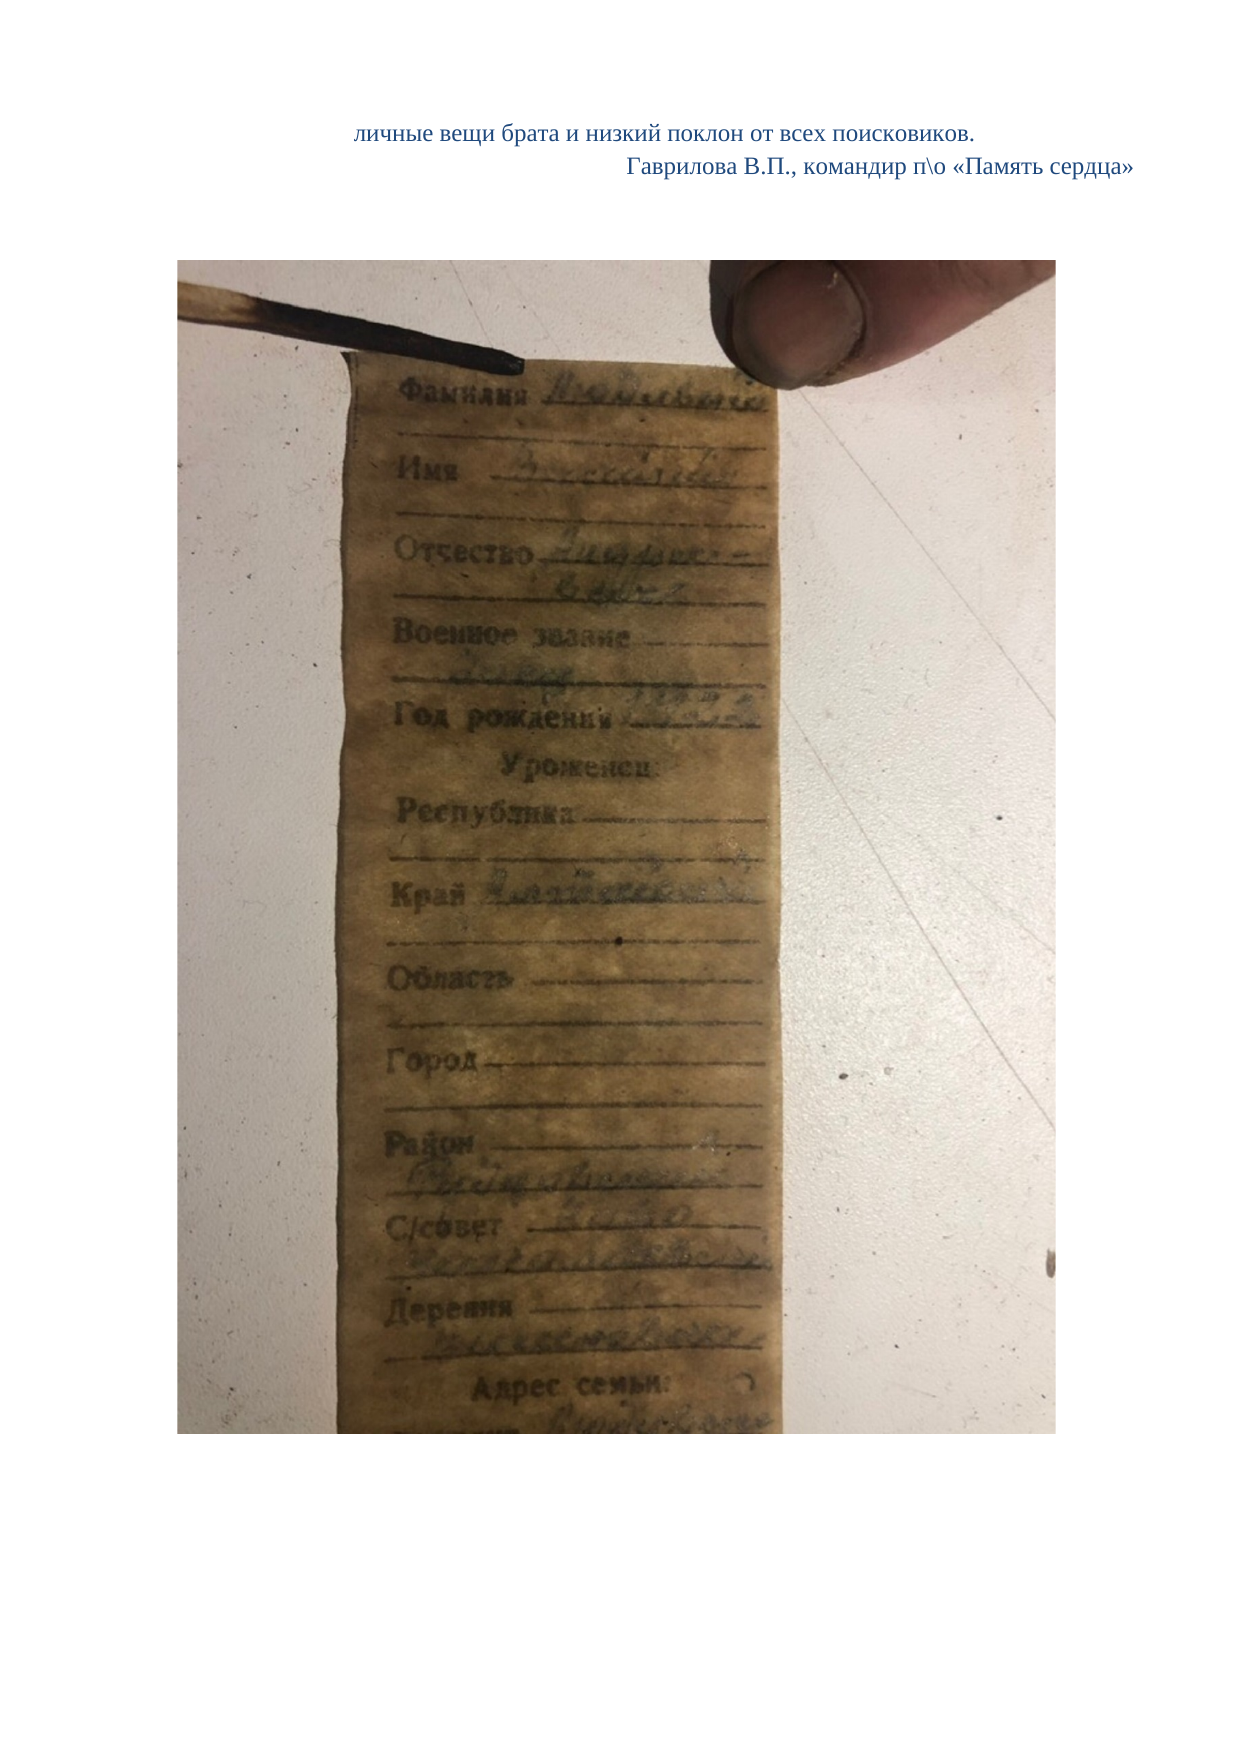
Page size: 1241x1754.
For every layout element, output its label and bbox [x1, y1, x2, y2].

picture [177, 260, 1056, 1434]
text [177, 118, 1152, 180]
